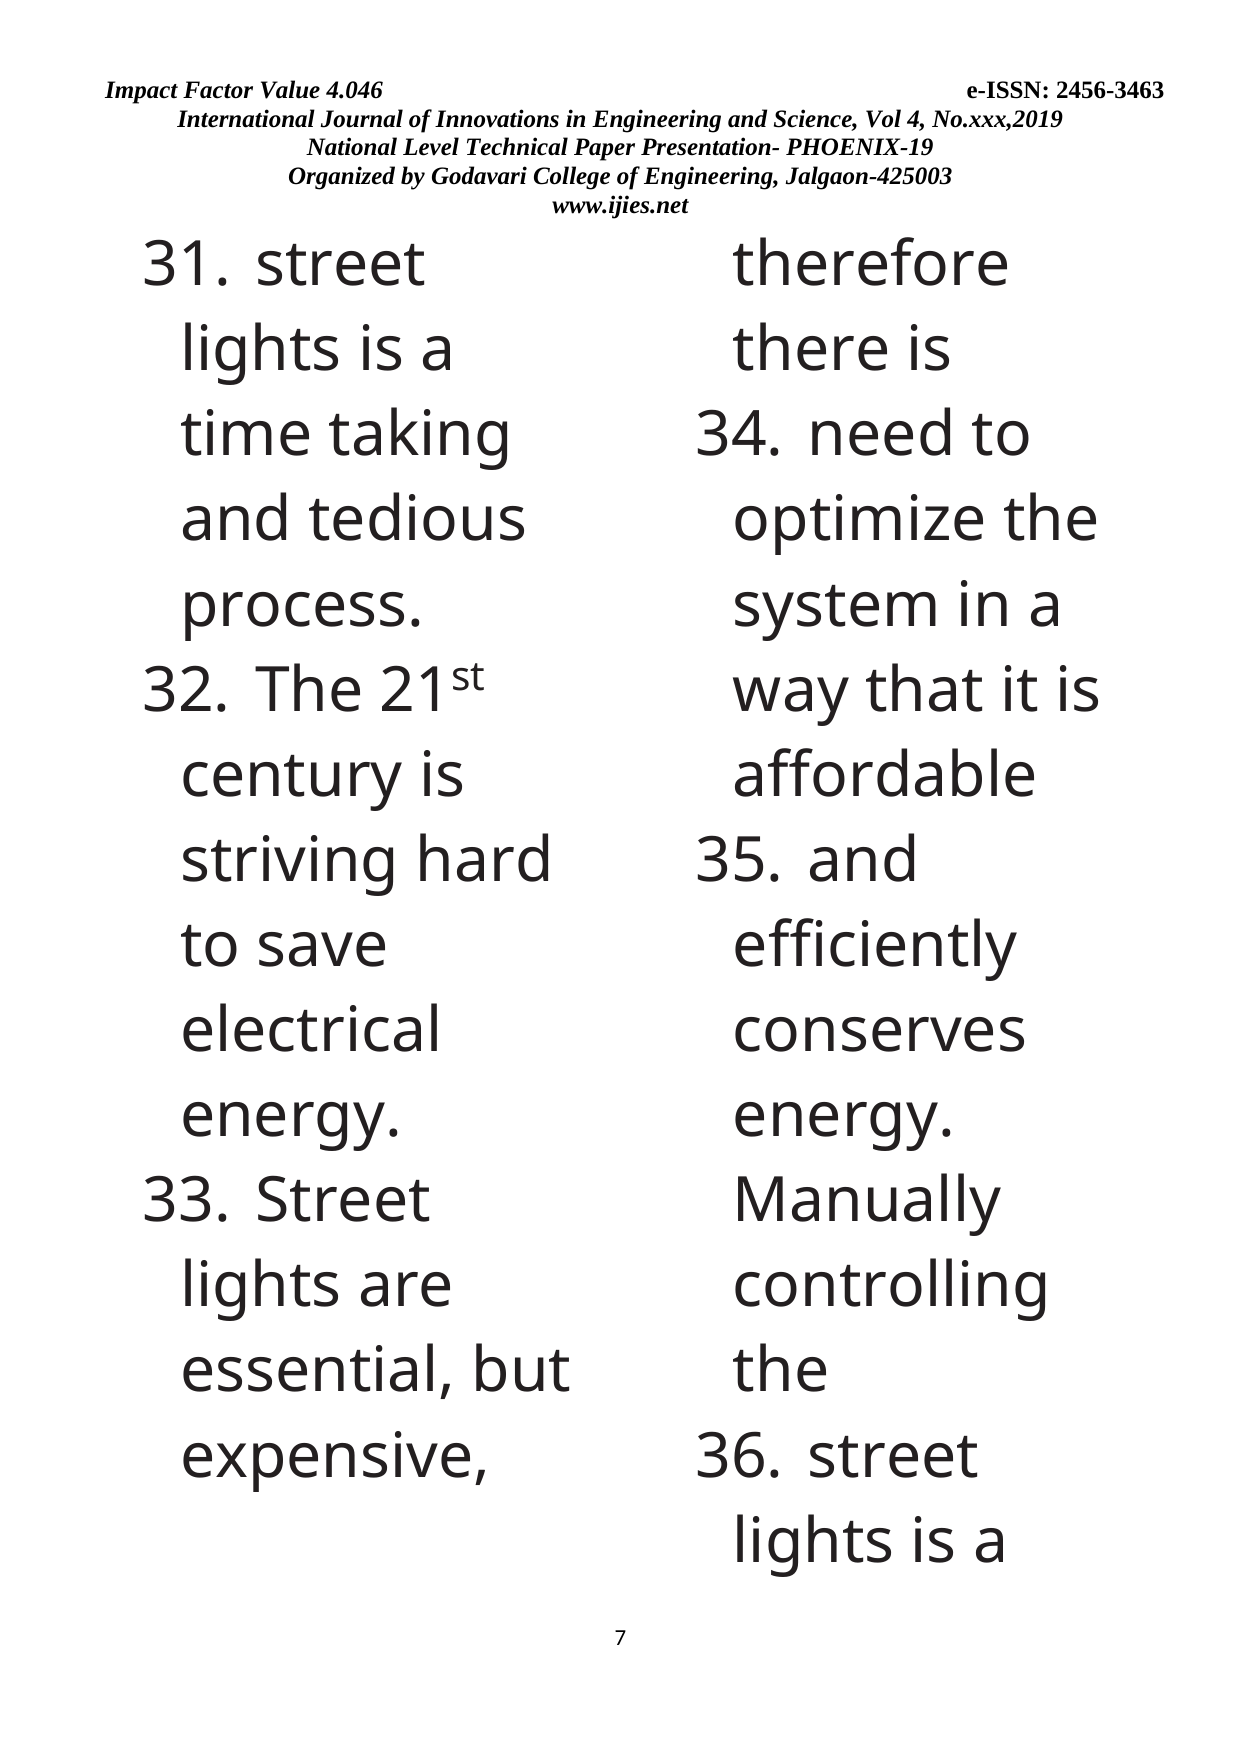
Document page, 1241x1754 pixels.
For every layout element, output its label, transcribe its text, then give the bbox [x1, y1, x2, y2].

list The 21st century is striving hard to save electrical energy. [142, 644, 583, 1155]
list Street lights are essential, but expensive, therefore there is [142, 1155, 583, 1495]
list street lights is a time taking and tedious process. [142, 219, 583, 644]
list need to optimize the system in a way that it is affordable [695, 389, 1135, 814]
list and efficiently conserves energy. Manually controlling the [695, 814, 1135, 1410]
list Street lights are essential, but expensive, therefore there is [695, 219, 1135, 389]
list street lights is a time taking and tedious process. [695, 1410, 1135, 1580]
